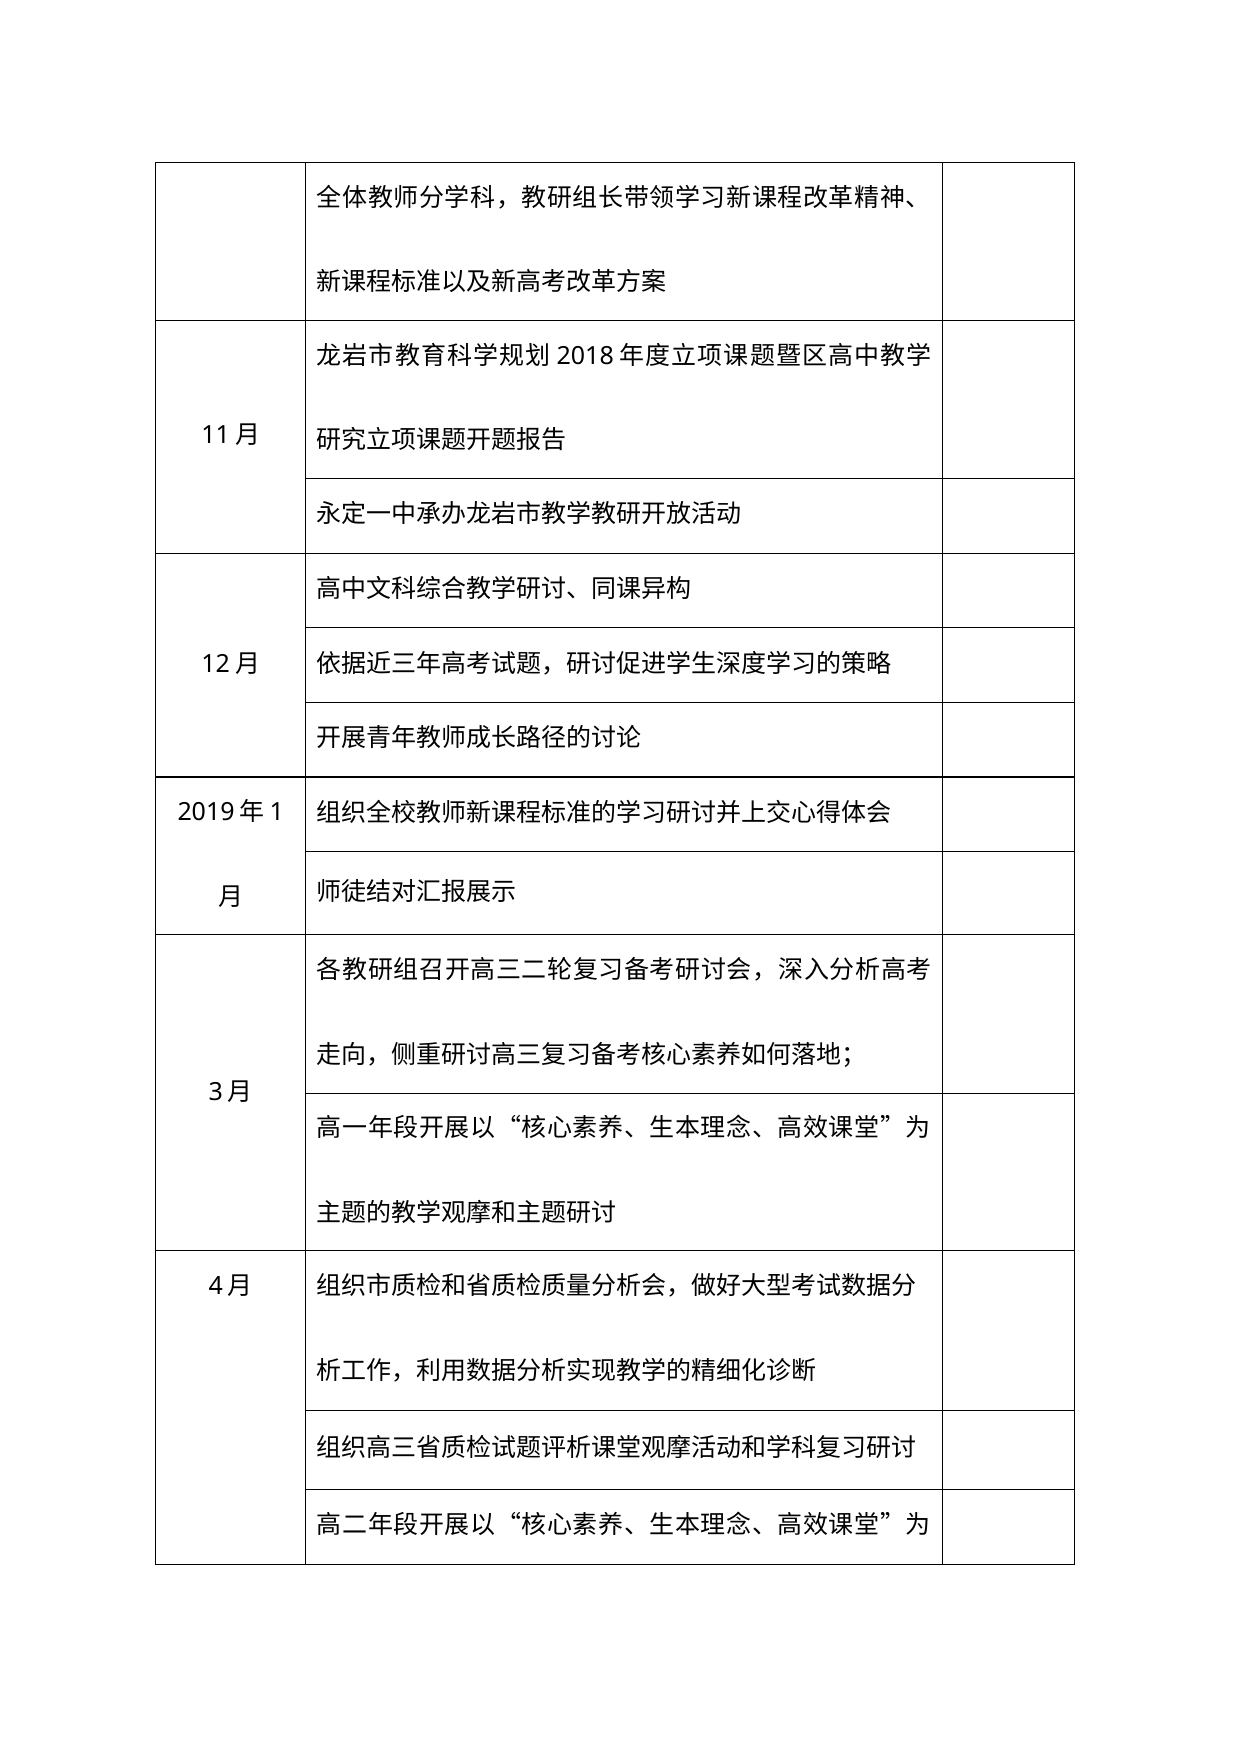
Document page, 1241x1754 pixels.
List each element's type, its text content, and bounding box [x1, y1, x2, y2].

table_cell [943, 163, 1074, 320]
table_cell 高中文科综合教学研讨、同课异构 [306, 554, 942, 627]
table_cell 4月 [156, 1251, 305, 1564]
table_cell [943, 1411, 1074, 1489]
table_cell [943, 628, 1074, 702]
table_cell [943, 554, 1074, 627]
table_cell 12月 [156, 554, 305, 776]
table_cell 各教研组召开高三二轮复习备考研讨会，深入分析高考走向，侧重研讨高三复习备考核心素养如何落地； [306, 935, 942, 1092]
table_cell [943, 479, 1074, 553]
table_cell 开展青年教师成长路径的讨论 [306, 703, 942, 776]
table_cell 高一年段开展以“核心素养、生本理念、高效课堂”为主题的教学观摩和主题研讨 [306, 1094, 942, 1250]
table_cell [943, 935, 1074, 1092]
table_cell [943, 1094, 1074, 1250]
table_cell 组织全校教师新课程标准的学习研讨并上交心得体会 [306, 778, 942, 851]
table_cell [943, 778, 1074, 851]
table_cell 2019年1月 [156, 778, 305, 934]
table_cell 全体教师分学科，教研组长带领学习新课程改革精神、新课程标准以及新高考改革方案 [306, 163, 942, 320]
table_cell [943, 703, 1074, 776]
table_cell 组织市质检和省质检质量分析会，做好大型考试数据分析工作，利用数据分析实现教学的精细化诊断 [306, 1251, 942, 1409]
table_cell [943, 1490, 1074, 1564]
table_cell 3月 [156, 935, 305, 1250]
table_cell 组织高三省质检试题评析课堂观摩活动和学科复习研讨 [306, 1411, 942, 1489]
table_cell 11月 [156, 321, 305, 553]
table_cell [943, 321, 1074, 478]
table_cell 龙岩市教育科学规划2018年度立项课题暨区高中教学研究立项课题开题报告 [306, 321, 942, 478]
table_cell 永定一中承办龙岩市教学教研开放活动 [306, 479, 942, 553]
table_cell [943, 1251, 1074, 1409]
table_cell 依据近三年高考试题，研讨促进学生深度学习的策略 [306, 628, 942, 702]
table_cell [943, 852, 1074, 934]
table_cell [306, 1490, 942, 1564]
table_cell 师徒结对汇报展示 [306, 852, 942, 934]
